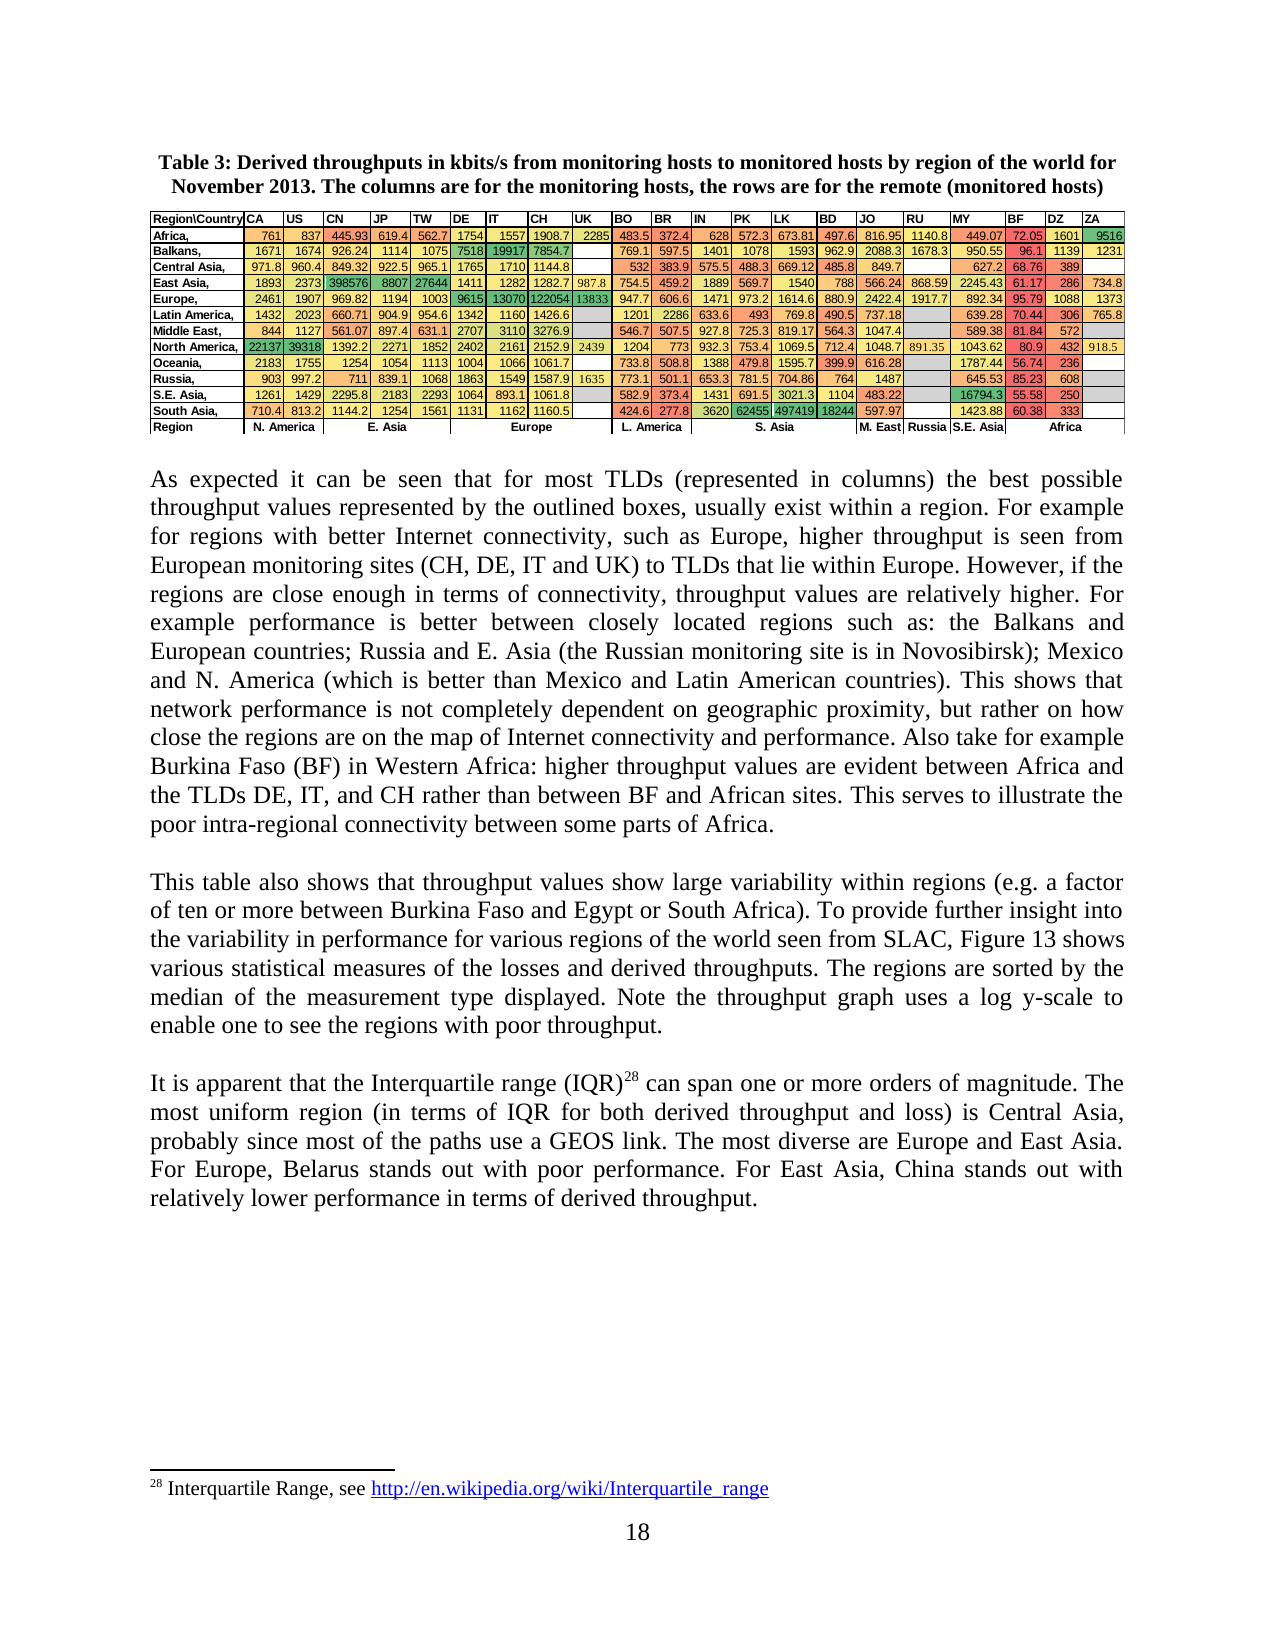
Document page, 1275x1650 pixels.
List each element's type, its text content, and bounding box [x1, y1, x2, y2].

text It is apparent that the Interquartile range (IQR) can span one or more orders of magnitude. The most uniform region (in terms of IQR for both derived throughput and loss) is Central Asia, probably since most of the paths use a GEOS link. The most diverse are Europe and East Asia. For Europe, Belarus stands out with poor performance. For East Asia, China stands out with relatively lower performance in terms of derived throughput. [150, 1068, 1125, 1212]
text As expected it can be seen that for most TLDs (represented in columns) the best possible throughput values represented by the outlined boxes, usually exist within a region. For example for regions with better Internet connectivity, such as Europe, higher throughput is seen from European monitoring sites (CH, DE, IT and ) to TLDs that lie within Europe. However, if the regions are close enough in terms of connectivity, throughput values are relatively higher. For example performance is better between closely located regions such as: the Balkans and European countries; and E. Asia (the Russian monitoring site is in ); and N. America (which is better than Mexico and Latin American countries). This shows that network performance is not completely dependent on geographic proximity, but rather on how close the regions are on the map of Internet connectivity and performance. Also take for example Burkina Faso (BF) in Western Africa: higher throughput values are evident between Africa and the TLDs DE, IT, and CH rather than between BF and African sites. This serves to illustrate the poor intra-regional connectivity between some parts of Africa. [150, 464, 1125, 837]
text Table 3: Derived throughputs in kbits/s from monitoring hosts to monitored hosts by region of the world for November 2013. The columns are for the monitoring hosts, the rows are for the remote (monitored hosts) [150, 150, 1125, 198]
text This table also shows that throughput values show large variability within regions (e.g. a factor of ten or more between Burkina Faso and Egypt or South Africa). To provide further insight into the variability in performance for various regions of the world seen from SLAC, Figure 13 shows various statistical measures of the losses and derived throughputs. The regions are sorted by the median of the measurement type displayed. Note the throughput graph uses a log y-scale to enable one to see the regions with poor throughput. [150, 867, 1125, 1039]
